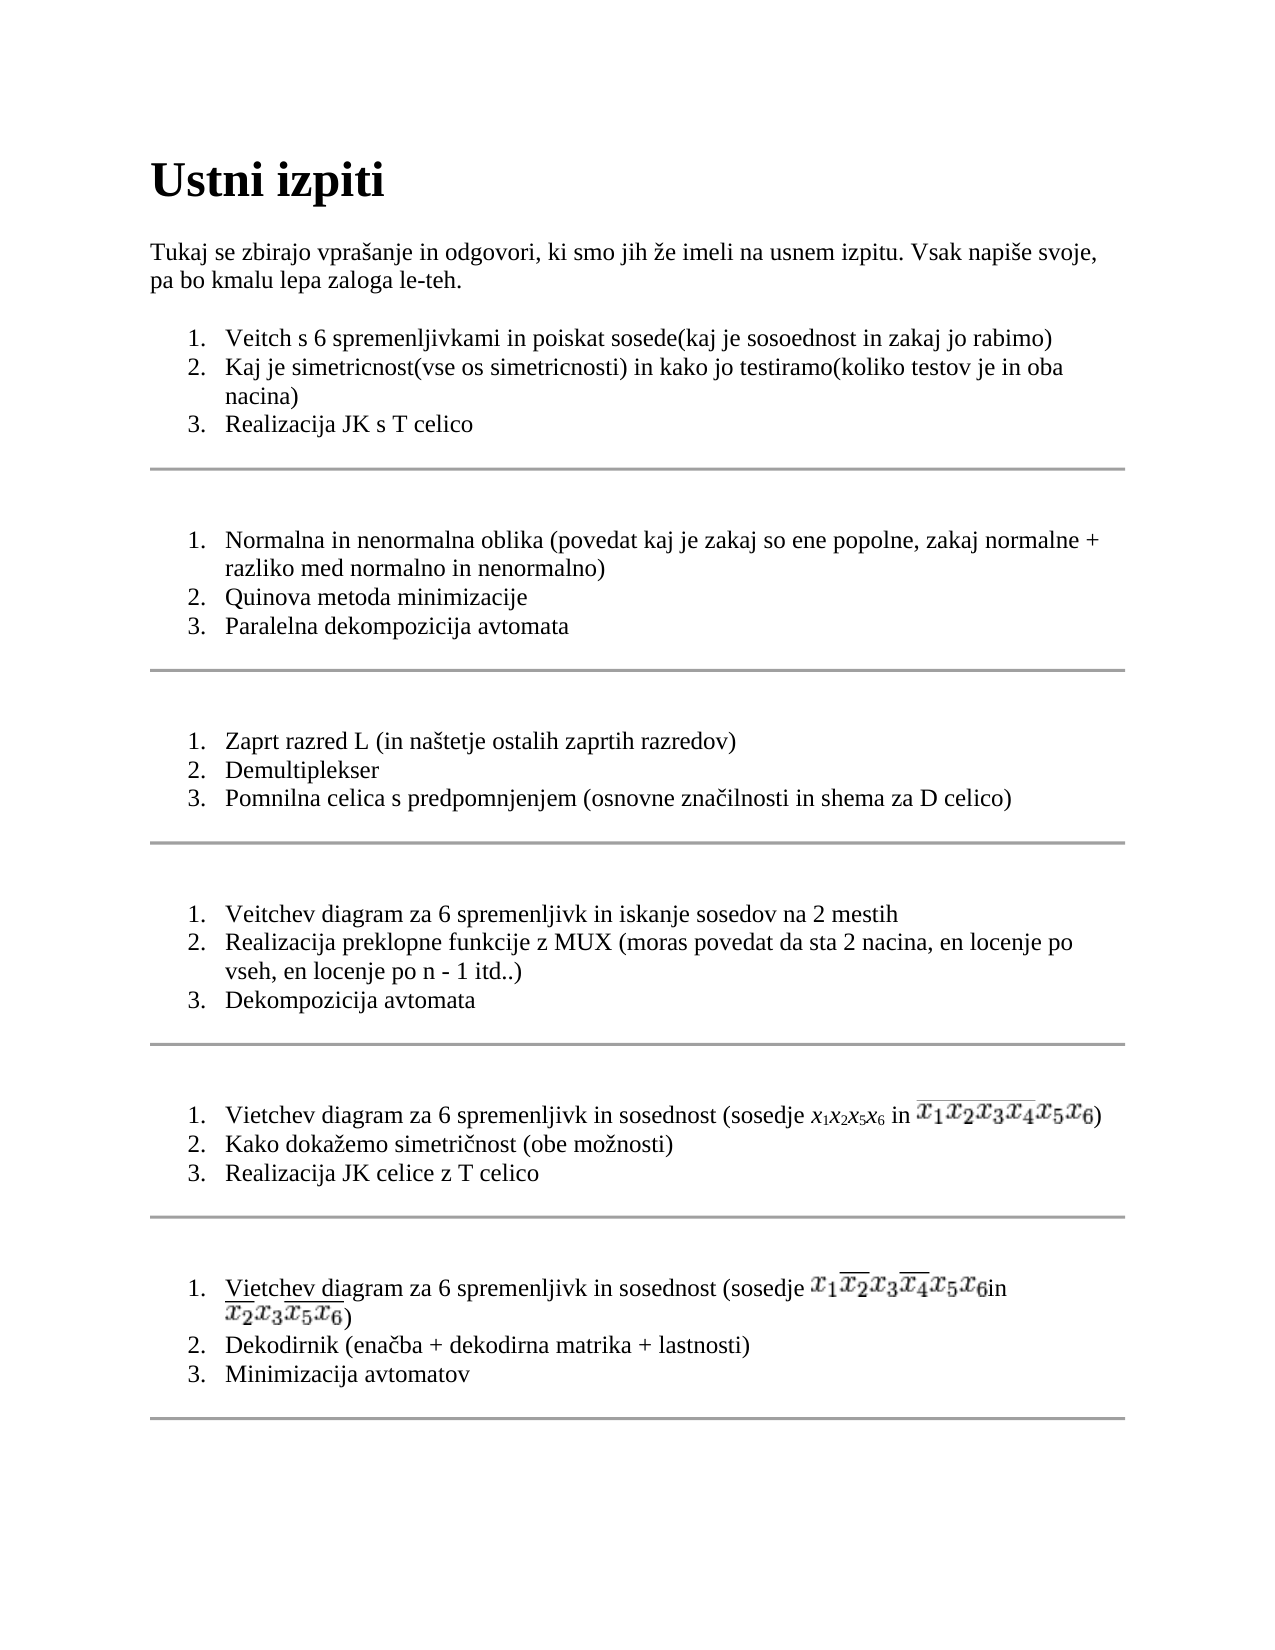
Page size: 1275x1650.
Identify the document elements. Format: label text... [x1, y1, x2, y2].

picture [811, 1272, 988, 1297]
list Realizacija preklopne funkcije z MUX (moras povedat da sta 2 nacina, en locenje po vseh, en locenje po n - 1 itd..) [187, 927, 1125, 985]
list Kako dokažemo simetričnost (obe možnosti) [187, 1129, 1125, 1158]
list Pomnilna celica s predpomnjenjem (osnovne značilnosti in shema za D celico) [187, 783, 1125, 812]
list Kaj je simetricnost(vse os simetricnosti) in kako jo testiramo(koliko testov je in oba nacina) [187, 352, 1125, 409]
list Veitchev diagram za 6 spremenljivk in iskanje sosedov na 2 mestih [187, 899, 1125, 927]
list Zaprt razred L (in naštetje ostalih zaprtih razredov) [187, 726, 1125, 755]
text Tukaj se zbirajo vprašanje in odgovori, ki smo jih že imeli na usnem izpitu. Vsak napiše svoje, pa bo kmalu lepa zaloga le-teh. [150, 237, 1125, 294]
list Vietchev diagram za 6 spremenljivk in sosednost (sosedje in ) [187, 1273, 1125, 1330]
list Dekodirnik (enačba + dekodirna matrika + lastnosti) [187, 1330, 1125, 1359]
list Paralelna dekompozicija avtomata [187, 611, 1125, 640]
list Dekompozicija avtomata [187, 985, 1125, 1014]
list Demultiplekser [187, 755, 1125, 783]
list Vietchev diagram za 6 spremenljivk in sosednost (sosedje x1x2x5x6 in ) [187, 1100, 1125, 1129]
list Realizacija JK celice z T celico [187, 1158, 1125, 1186]
list Quinova metoda minimizacije [187, 582, 1125, 611]
picture [916, 1100, 1094, 1124]
list Realizacija JK s T celico [187, 409, 1125, 438]
text Ustni izpiti [150, 150, 1125, 207]
list Normalna in nenormalna oblika (povedat kaj je zakaj so ene popolne, zakaj normalne + razliko med normalno in nenormalno) [187, 525, 1125, 582]
list Minimizacija avtomatov [187, 1359, 1125, 1388]
picture [225, 1301, 344, 1325]
list Veitch s 6 spremenljivkami in poiskat sosede(kaj je sosoednost in zakaj jo rabimo) [187, 323, 1125, 352]
